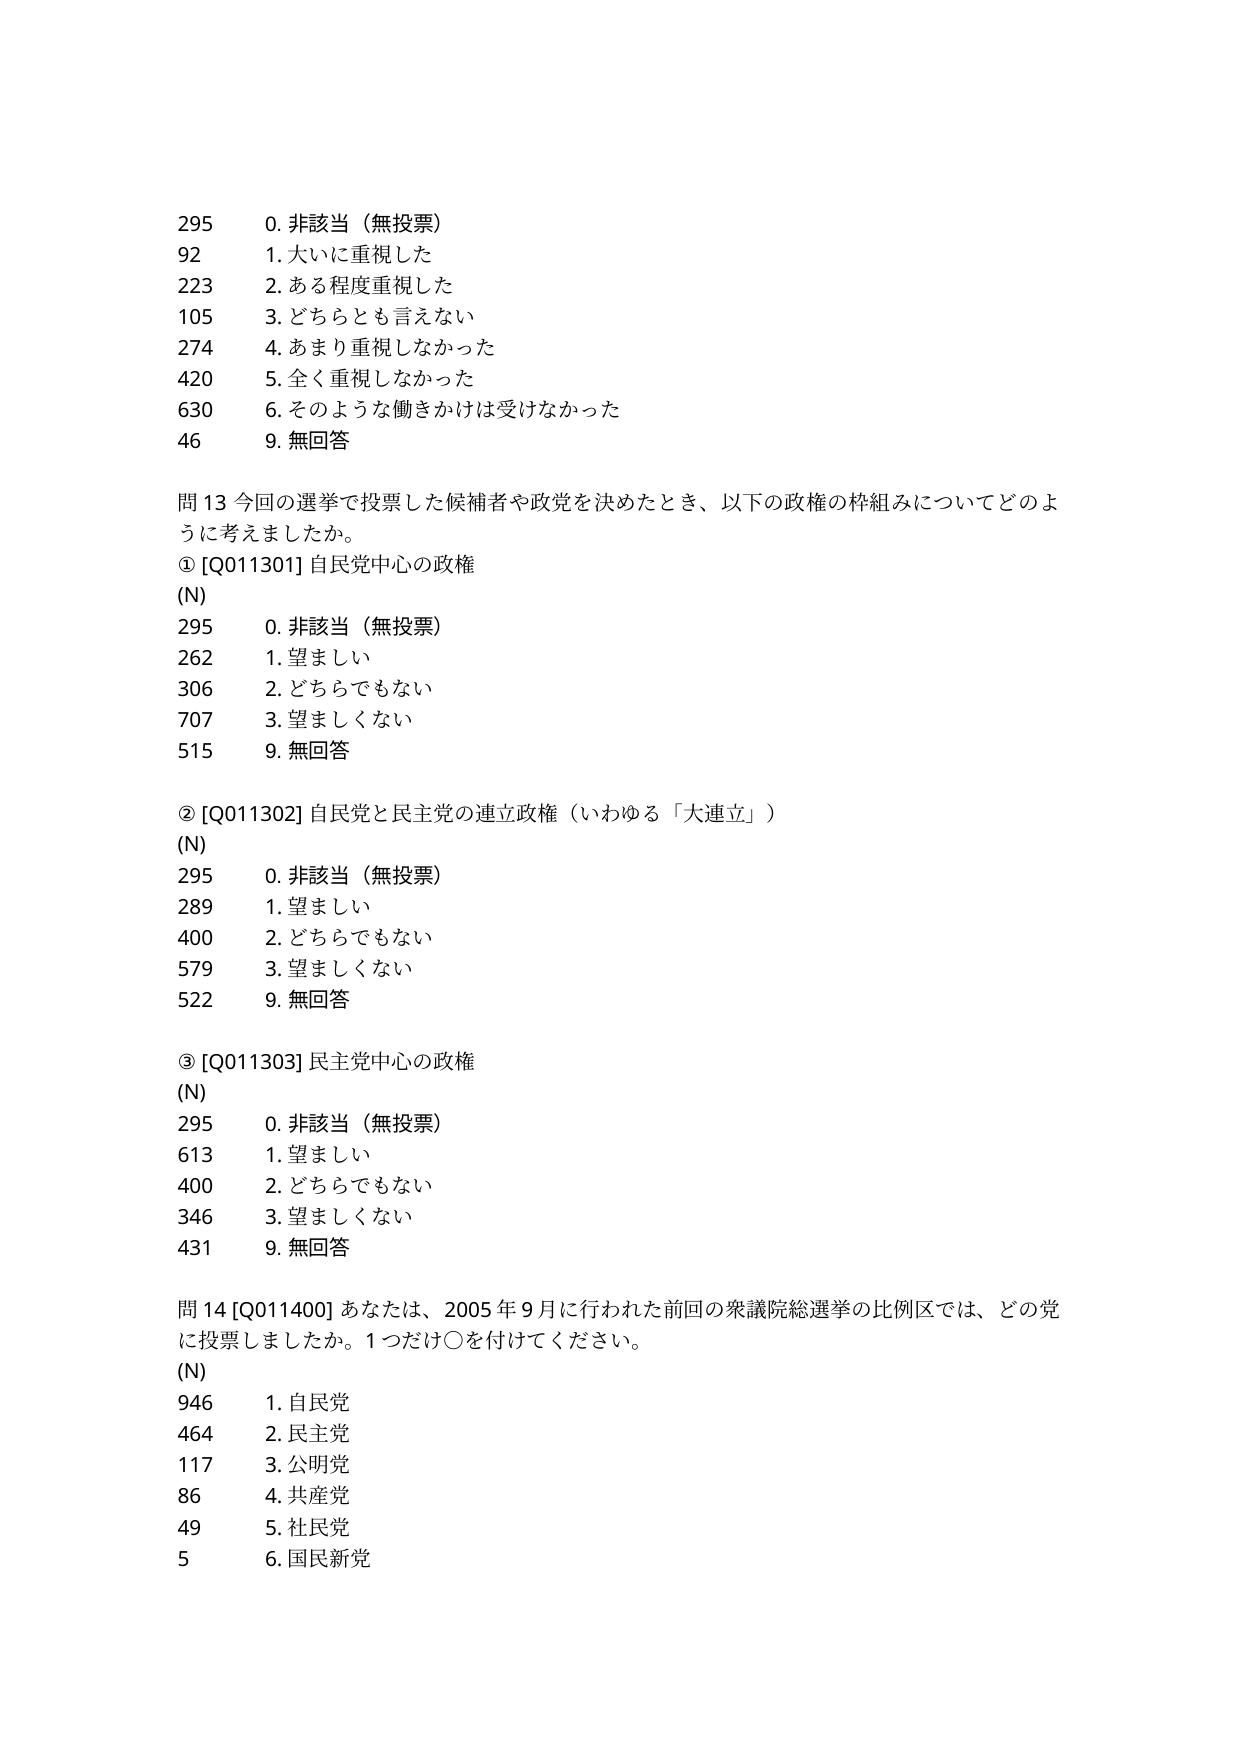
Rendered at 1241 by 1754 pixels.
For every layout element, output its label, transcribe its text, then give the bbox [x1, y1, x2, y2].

text 946 1. 自民党 [177, 1386, 1063, 1417]
text 464 2. 民主党 [177, 1417, 1063, 1448]
text 105 3. どちらとも言えない [177, 300, 1063, 331]
text 223 2. ある程度重視した [177, 269, 1063, 300]
text 306 2. どちらでもない [177, 672, 1063, 703]
text 問14 [Q011400] あなたは、2005年9月に行われた前回の衆議院総選挙の比例区では、どの党に投票しましたか。1つだけ○を付けてください。 [177, 1293, 1063, 1355]
text 295 0. 非該当（無投票） [177, 1107, 1063, 1138]
text 295 0. 非該当（無投票） [177, 207, 1063, 238]
text 707 3. 望ましくない [177, 703, 1063, 734]
text 92 1. 大いに重視した [177, 238, 1063, 269]
text 86 4. 共産党 [177, 1479, 1063, 1511]
text 117 3. 公明党 [177, 1448, 1063, 1479]
text 346 3. 望ましくない [177, 1200, 1063, 1231]
text 262 1. 望ましい [177, 641, 1063, 672]
text 400 2. どちらでもない [177, 1169, 1063, 1200]
text 46 9. 無回答 [177, 424, 1063, 455]
text 431 9. 無回答 [177, 1231, 1063, 1262]
text 579 3. 望ましくない [177, 952, 1063, 983]
text 49 5. 社民党 [177, 1511, 1063, 1542]
text (N) [177, 1076, 1063, 1107]
text 400 2. どちらでもない [177, 921, 1063, 952]
text (N) [177, 579, 1063, 610]
text 5 6. 国民新党 [177, 1542, 1063, 1573]
text 420 5. 全く重視しなかった [177, 362, 1063, 393]
text 613 1. 望ましい [177, 1138, 1063, 1169]
text 522 9. 無回答 [177, 983, 1063, 1014]
text (N) [177, 828, 1063, 859]
text 274 4. あまり重視しなかった [177, 331, 1063, 362]
text 289 1. 望ましい [177, 890, 1063, 921]
text 問13 今回の選挙で投票した候補者や政党を決めたとき、以下の政権の枠組みについてどのように考えましたか。 [177, 486, 1063, 548]
text 295 0. 非該当（無投票） [177, 610, 1063, 641]
text ② [Q011302] 自民党と民主党の連立政権（いわゆる「大連立」） [177, 797, 1063, 828]
text ③ [Q011303] 民主党中心の政権 [177, 1045, 1063, 1076]
text 515 9. 無回答 [177, 734, 1063, 766]
text ① [Q011301] 自民党中心の政権 [177, 548, 1063, 579]
text (N) [177, 1355, 1063, 1386]
text 295 0. 非該当（無投票） [177, 859, 1063, 890]
text 630 6. そのような働きかけは受けなかった [177, 393, 1063, 424]
